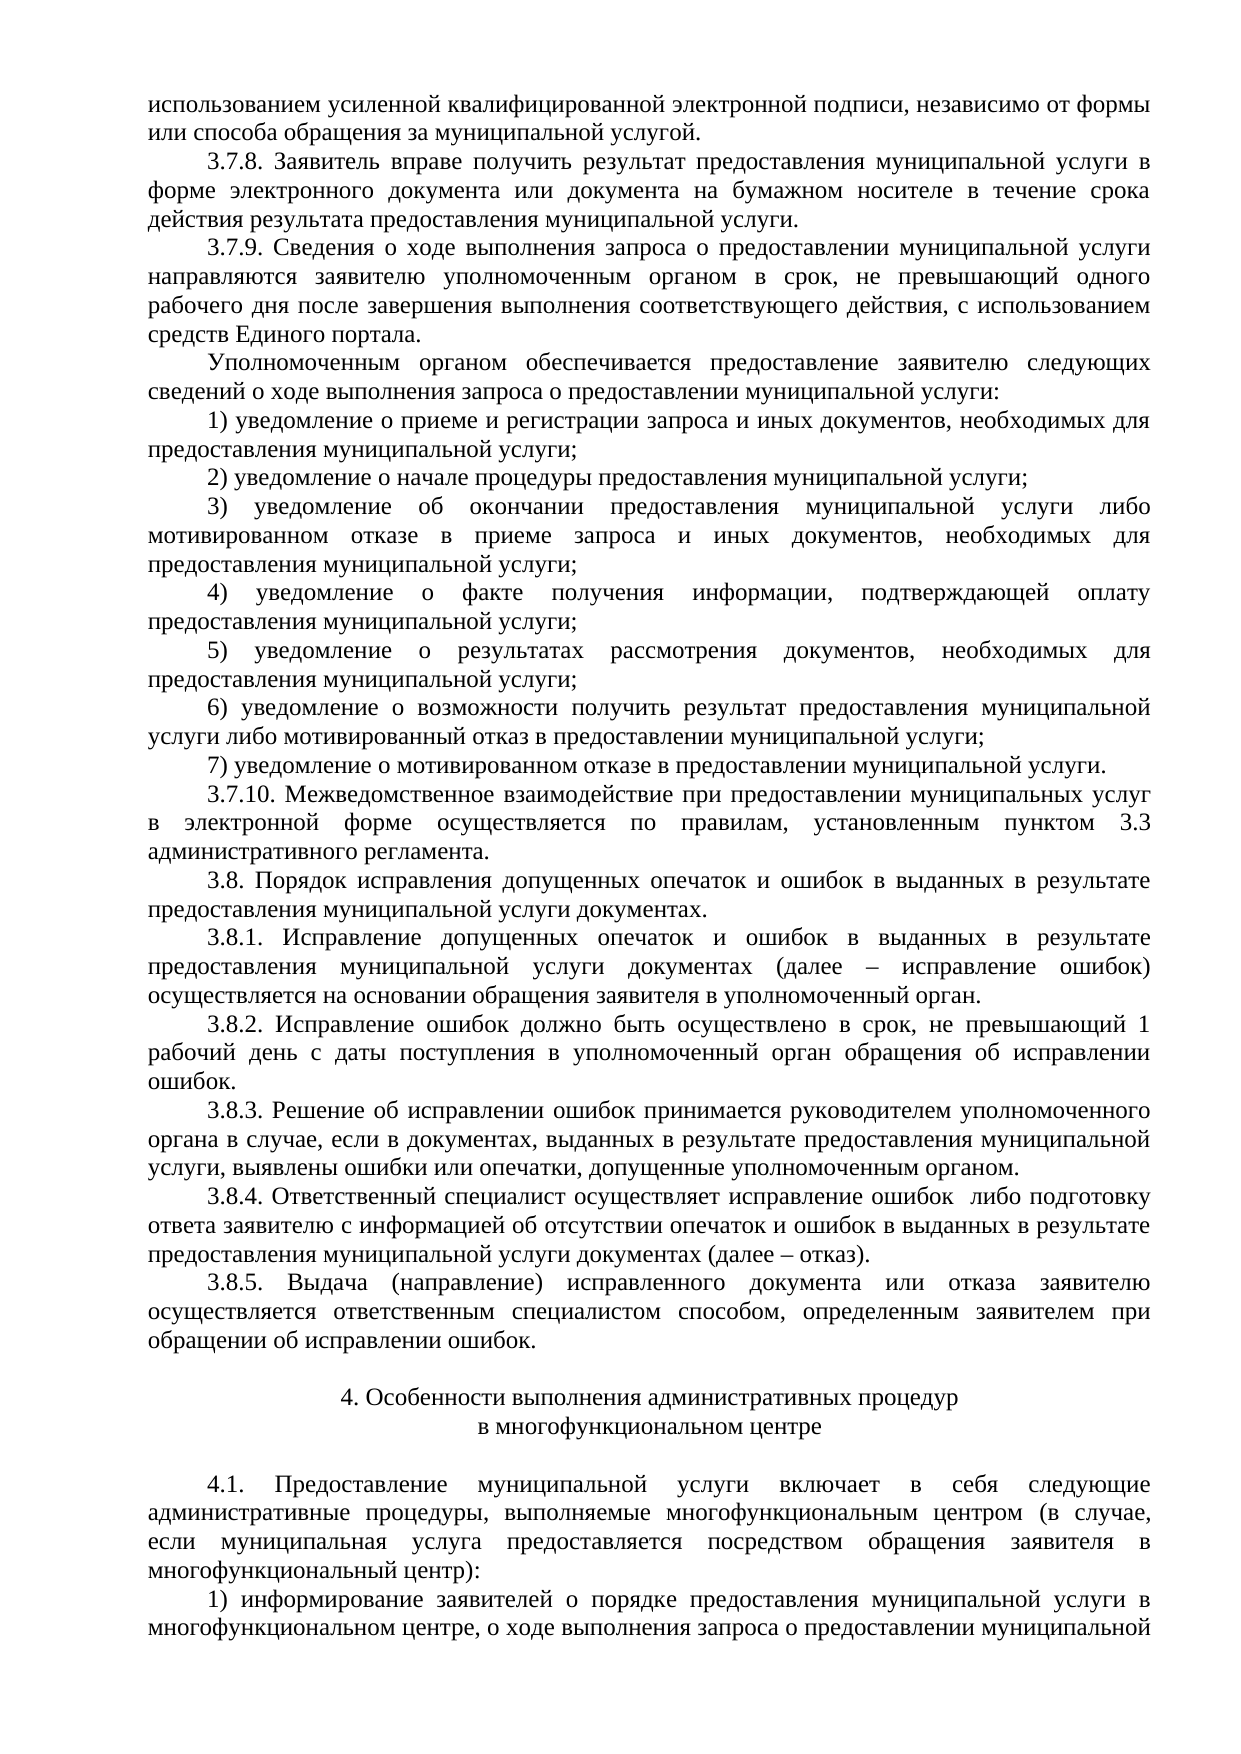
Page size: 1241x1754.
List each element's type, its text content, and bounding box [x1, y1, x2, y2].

subtitle в многофункциональном центре [148, 1411, 1152, 1440]
text 3.8.5. Выдача (направление) исправленного документа или отказа заявителю осуществляется ответственным специалистом способом, определенным заявителем при обращении об исправлении ошибок. [148, 1267, 1152, 1354]
text 3.7.10. Межведомственное взаимодействие при предоставлении муниципальных услуг в электронной форме осуществляется по правилам, установленным пунктом 3.3 административного регламента. [148, 779, 1152, 865]
text 3.8.1. Исправление допущенных опечаток и ошибок в выданных в результате предоставления муниципальной услуги документах (далее – исправление ошибок) осуществляется на основании обращения заявителя в уполномоченный орган. [148, 922, 1152, 1009]
text 2) уведомление о начале процедуры предоставления муниципальной услуги; [148, 462, 1152, 491]
subtitle 4. Особенности выполнения административных процедур [148, 1382, 1152, 1411]
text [148, 1584, 1152, 1641]
text 3.8. Порядок исправления допущенных опечаток и ошибок в выданных в результате предоставления муниципальной услуги документах. [148, 865, 1152, 922]
text 6) уведомление о возможности получить результат предоставления муниципальной услуги либо мотивированный отказ в предоставлении муниципальной услуги; [148, 692, 1152, 750]
text 7) уведомление о мотивированном отказе в предоставлении муниципальной услуги. [148, 750, 1152, 779]
text 3.7.9. Сведения о ходе выполнения запроса о предоставлении муниципальной услуги направляются заявителю уполномоченным органом в срок, не превышающий одного рабочего дня после завершения выполнения соответствующего действия, с использованием средств Единого портала. [148, 232, 1152, 347]
text 3.8.4. Ответственный специалист осуществляет исправление ошибок либо подготовку ответа заявителю с информацией об отсутствии опечаток и ошибок в выданных в результате предоставления муниципальной услуги документах (далее – отказ). [148, 1181, 1152, 1267]
text 3) уведомление об окончании предоставления муниципальной услуги либо мотивированном отказе в приеме запроса и иных документов, необходимых для предоставления муниципальной услуги; [148, 491, 1152, 577]
text 3.8.2. Исправление ошибок должно быть осуществлено в срок, не превышающий 1 рабочий день с даты поступления в уполномоченный орган обращения об исправлении ошибок. [148, 1009, 1152, 1095]
text Уполномоченным органом обеспечивается предоставление заявителю следующих сведений о ходе выполнения запроса о предоставлении муниципальной услуги: [148, 347, 1152, 405]
text 3.8.3. Решение об исправлении ошибок принимается руководителем уполномоченного органа в случае, если в документах, выданных в результате предоставления муниципальной услуги, выявлены ошибки или опечатки, допущенные уполномоченным органом. [148, 1095, 1152, 1181]
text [148, 89, 1152, 146]
text 5) уведомление о результатах рассмотрения документов, необходимых для предоставления муниципальной услуги; [148, 635, 1152, 692]
text 3.7.8. Заявитель вправе получить результат предоставления муниципальной услуги в форме электронного документа или документа на бумажном носителе в течение срока действия результата предоставления муниципальной услуги. [148, 146, 1152, 232]
text 1) уведомление о приеме и регистрации запроса и иных документов, необходимых для предоставления муниципальной услуги; [148, 405, 1152, 462]
text 4.1. Предоставление муниципальной услуги включает в себя следующие административные процедуры, выполняемые многофункциональным центром (в случае, если муниципальная услуга предоставляется посредством обращения заявителя в многофункциональный центр): [148, 1469, 1152, 1584]
text 4) уведомление о факте получения информации, подтверждающей оплату предоставления муниципальной услуги; [148, 577, 1152, 635]
